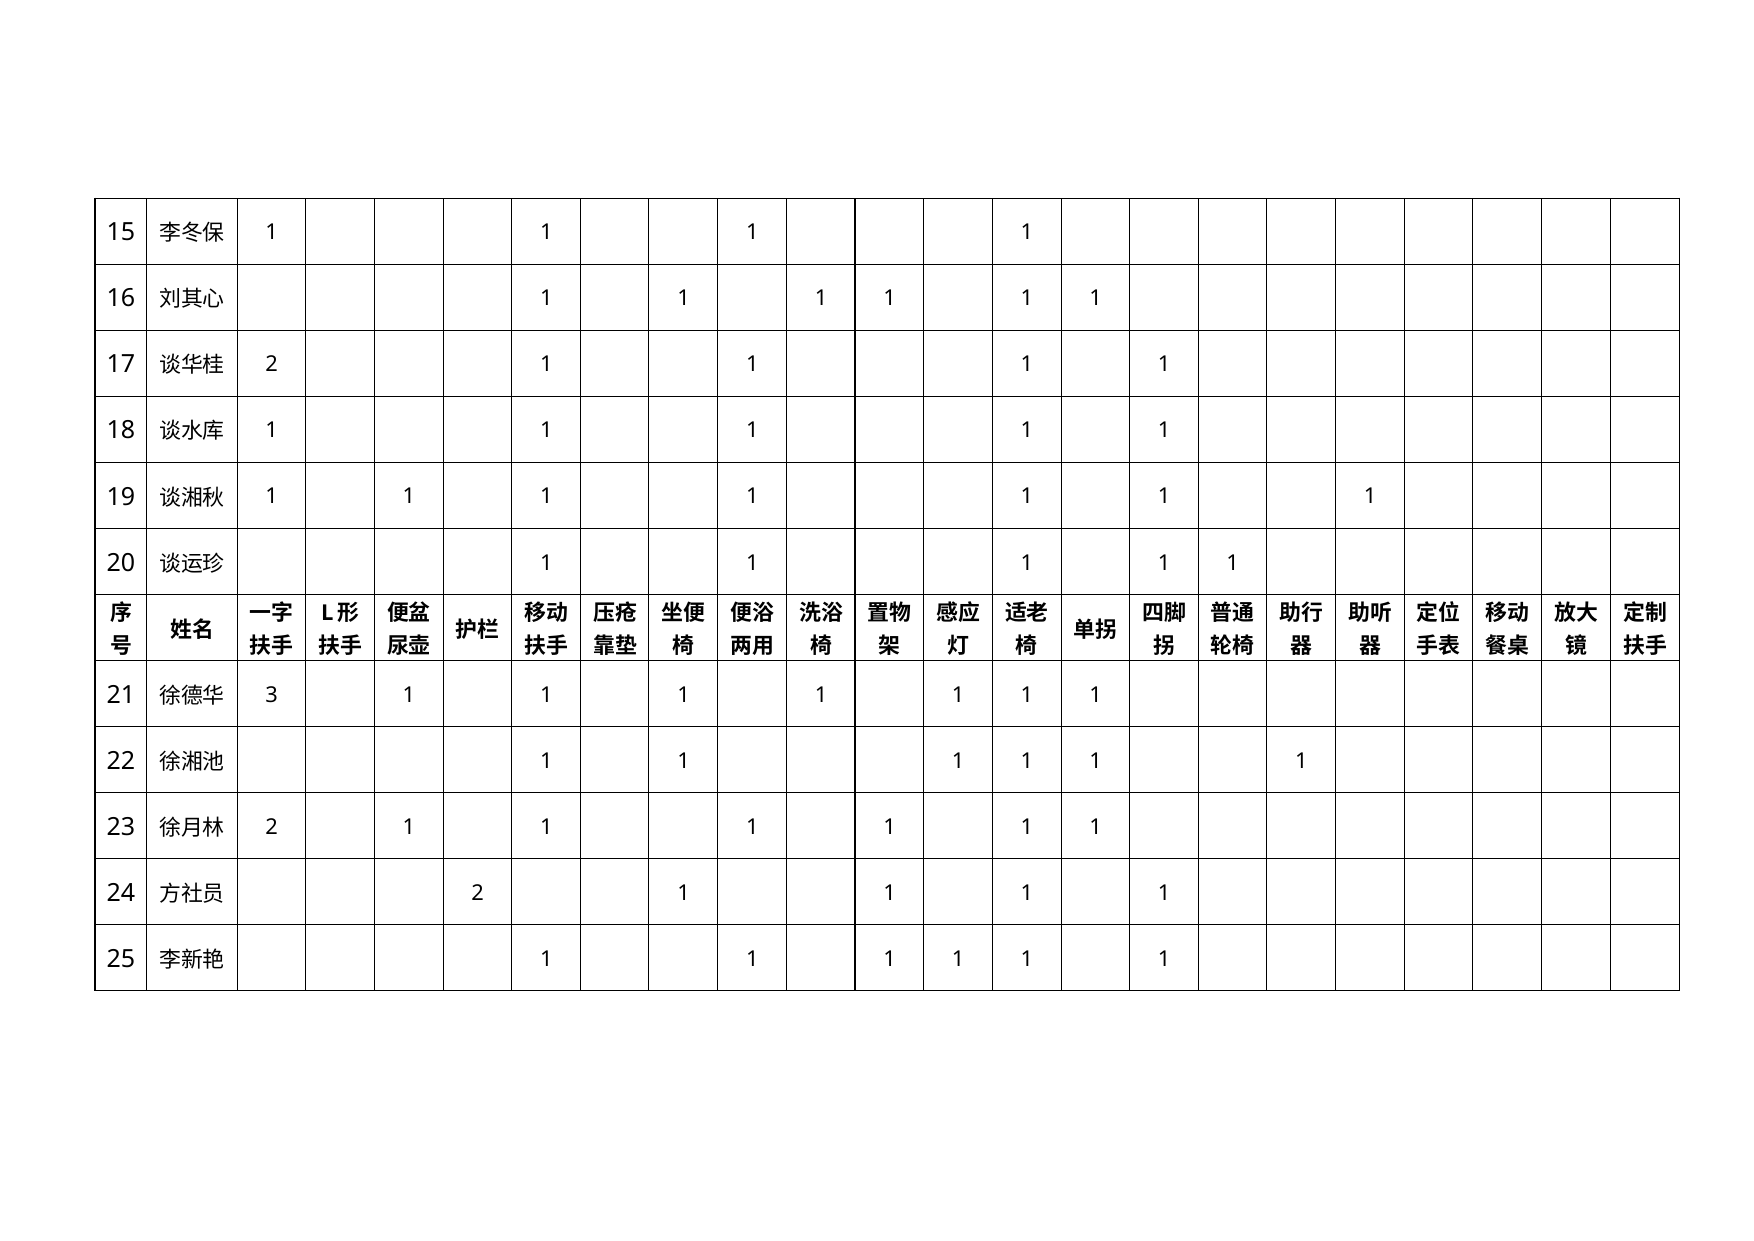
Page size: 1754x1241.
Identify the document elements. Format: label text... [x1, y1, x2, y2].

table_cell 坐便椅 [649, 595, 717, 660]
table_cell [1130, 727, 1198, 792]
table_cell 1 [993, 529, 1061, 594]
table_cell [1336, 529, 1404, 594]
table_cell [444, 265, 511, 330]
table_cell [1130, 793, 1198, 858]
table_cell [1473, 397, 1541, 462]
table_cell [1336, 331, 1404, 396]
table_cell [1542, 529, 1610, 594]
table_cell 护栏 [444, 595, 511, 660]
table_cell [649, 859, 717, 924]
table_cell 1 [649, 265, 717, 330]
table_cell [581, 397, 648, 462]
table_cell [1611, 265, 1679, 330]
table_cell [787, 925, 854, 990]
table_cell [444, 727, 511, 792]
table_cell 1 [993, 331, 1061, 396]
table_cell 16 [96, 265, 146, 330]
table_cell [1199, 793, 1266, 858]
table_cell 一字扶手 [238, 595, 305, 660]
table_cell 1 [375, 661, 443, 726]
table_cell 1 [512, 265, 580, 330]
table_cell [1473, 463, 1541, 528]
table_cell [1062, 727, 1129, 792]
table_cell 适老椅 [993, 595, 1061, 660]
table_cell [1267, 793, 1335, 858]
table_cell [306, 397, 374, 462]
table_cell 李冬保 [147, 199, 237, 264]
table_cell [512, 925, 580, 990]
table_cell 便盆尿壶 [375, 595, 443, 660]
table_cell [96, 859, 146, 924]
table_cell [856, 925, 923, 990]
table_cell 1 [718, 397, 786, 462]
table_cell 谈水库 [147, 397, 237, 462]
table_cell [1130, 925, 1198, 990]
table_cell [1267, 397, 1335, 462]
table_cell 定制扶手 [1611, 595, 1679, 660]
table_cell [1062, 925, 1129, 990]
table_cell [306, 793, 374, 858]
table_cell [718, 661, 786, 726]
table_cell 1 [649, 661, 717, 726]
table_cell 1 [512, 529, 580, 594]
table_cell 姓名 [147, 595, 237, 660]
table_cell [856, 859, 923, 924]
table_cell [1267, 331, 1335, 396]
table_cell 谈湘秋 [147, 463, 237, 528]
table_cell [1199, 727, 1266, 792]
table_cell [856, 199, 923, 264]
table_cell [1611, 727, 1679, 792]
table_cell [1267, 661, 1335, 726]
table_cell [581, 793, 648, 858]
table_cell 序号 [96, 595, 146, 660]
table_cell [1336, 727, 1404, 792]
table_cell 1 [1062, 265, 1129, 330]
table_cell 1 [1130, 331, 1198, 396]
table_cell [856, 331, 923, 396]
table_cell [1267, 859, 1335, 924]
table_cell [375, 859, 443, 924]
table_cell [1199, 397, 1266, 462]
table_cell [1130, 199, 1198, 264]
table_cell 置物架 [856, 595, 923, 660]
table_cell [1405, 529, 1472, 594]
table_cell 放大镜 [1542, 595, 1610, 660]
table_cell [238, 529, 305, 594]
table_cell [581, 529, 648, 594]
table_cell 1 [512, 397, 580, 462]
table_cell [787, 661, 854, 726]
table_cell [1336, 397, 1404, 462]
table_cell 感应灯 [924, 595, 992, 660]
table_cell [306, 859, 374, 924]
table_cell [444, 529, 511, 594]
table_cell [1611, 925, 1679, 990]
table_cell [1405, 331, 1472, 396]
table_cell 1 [718, 463, 786, 528]
table_cell [787, 331, 854, 396]
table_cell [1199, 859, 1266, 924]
table_cell 3 [238, 661, 305, 726]
table_cell 1 [238, 463, 305, 528]
table_cell 1 [1130, 529, 1198, 594]
table_cell [924, 331, 992, 396]
table_cell 1 [718, 199, 786, 264]
table_cell 2 [238, 331, 305, 396]
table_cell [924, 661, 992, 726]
table_cell 20 [96, 529, 146, 594]
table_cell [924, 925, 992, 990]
table_cell [1611, 397, 1679, 462]
table_cell [1473, 529, 1541, 594]
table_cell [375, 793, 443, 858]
table_cell [1336, 199, 1404, 264]
table_cell [306, 265, 374, 330]
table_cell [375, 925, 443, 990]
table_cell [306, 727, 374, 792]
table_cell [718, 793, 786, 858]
table_cell [1542, 199, 1610, 264]
table_cell 1 [993, 397, 1061, 462]
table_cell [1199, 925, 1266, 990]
table_cell 18 [96, 397, 146, 462]
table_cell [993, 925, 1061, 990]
table_cell [1267, 199, 1335, 264]
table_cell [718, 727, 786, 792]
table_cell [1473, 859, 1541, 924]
table_cell [1611, 331, 1679, 396]
table_cell [1542, 265, 1610, 330]
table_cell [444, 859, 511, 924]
table_cell [649, 199, 717, 264]
table_cell [787, 199, 854, 264]
table_cell [581, 331, 648, 396]
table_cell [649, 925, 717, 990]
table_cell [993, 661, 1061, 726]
table_cell [306, 199, 374, 264]
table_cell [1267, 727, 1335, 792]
table_cell [924, 529, 992, 594]
table_cell [924, 463, 992, 528]
table_cell [718, 265, 786, 330]
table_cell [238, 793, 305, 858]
table_cell [856, 529, 923, 594]
table_cell [649, 529, 717, 594]
table_cell 移动扶手 [512, 595, 580, 660]
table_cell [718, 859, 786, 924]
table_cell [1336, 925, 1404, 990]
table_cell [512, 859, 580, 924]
table_cell [581, 661, 648, 726]
table_cell 1 [1336, 463, 1404, 528]
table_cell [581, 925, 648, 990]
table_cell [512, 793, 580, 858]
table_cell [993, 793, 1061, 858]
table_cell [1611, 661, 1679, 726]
table_cell 1 [718, 529, 786, 594]
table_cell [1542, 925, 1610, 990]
table_cell [444, 463, 511, 528]
table_cell [649, 331, 717, 396]
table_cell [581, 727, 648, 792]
table_cell [1199, 199, 1266, 264]
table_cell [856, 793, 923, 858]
table_cell 谈运珍 [147, 529, 237, 594]
table_cell 助听器 [1336, 595, 1404, 660]
table_cell 17 [96, 331, 146, 396]
table_cell 1 [238, 199, 305, 264]
table_cell [1267, 463, 1335, 528]
table_cell [924, 265, 992, 330]
table_cell [306, 661, 374, 726]
table_cell 压疮靠垫 [581, 595, 648, 660]
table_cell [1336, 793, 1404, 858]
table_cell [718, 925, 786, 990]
table_cell 四脚拐 [1130, 595, 1198, 660]
table_cell 1 [375, 463, 443, 528]
table_cell [1542, 463, 1610, 528]
table_cell [1062, 397, 1129, 462]
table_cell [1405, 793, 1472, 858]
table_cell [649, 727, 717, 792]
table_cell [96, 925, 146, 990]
table_cell [924, 397, 992, 462]
table_cell [375, 529, 443, 594]
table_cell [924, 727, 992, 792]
table_cell [444, 661, 511, 726]
table_cell [375, 331, 443, 396]
table_cell 1 [1130, 397, 1198, 462]
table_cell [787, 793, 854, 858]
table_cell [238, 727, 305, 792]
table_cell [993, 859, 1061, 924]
table_cell [1473, 265, 1541, 330]
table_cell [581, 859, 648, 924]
table_cell [444, 199, 511, 264]
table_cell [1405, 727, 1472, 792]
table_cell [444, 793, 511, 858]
table_cell 1 [512, 199, 580, 264]
table_cell 助行器 [1267, 595, 1335, 660]
table_cell [649, 397, 717, 462]
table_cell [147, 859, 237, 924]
table_cell [649, 463, 717, 528]
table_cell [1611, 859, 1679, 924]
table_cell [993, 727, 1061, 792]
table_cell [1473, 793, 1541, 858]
table_cell 1 [238, 397, 305, 462]
table_cell [581, 199, 648, 264]
table_cell [1611, 463, 1679, 528]
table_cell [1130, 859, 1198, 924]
table_cell 1 [993, 463, 1061, 528]
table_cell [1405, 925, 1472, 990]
table_cell [1611, 529, 1679, 594]
table_cell [1062, 331, 1129, 396]
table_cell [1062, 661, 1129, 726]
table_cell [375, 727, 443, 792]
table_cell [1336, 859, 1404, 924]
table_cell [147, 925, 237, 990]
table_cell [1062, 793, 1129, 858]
table_cell 1 [512, 331, 580, 396]
table_cell 1 [993, 265, 1061, 330]
table_cell [1062, 529, 1129, 594]
table_cell 19 [96, 463, 146, 528]
table_cell [1405, 397, 1472, 462]
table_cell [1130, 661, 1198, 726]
table_cell 1 [787, 265, 854, 330]
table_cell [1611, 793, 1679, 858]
table_cell [306, 529, 374, 594]
table_cell 1 [512, 661, 580, 726]
table_cell 定位手表 [1405, 595, 1472, 660]
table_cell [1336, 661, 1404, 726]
table_cell [1199, 463, 1266, 528]
table_cell [1542, 397, 1610, 462]
table_cell 谈华桂 [147, 331, 237, 396]
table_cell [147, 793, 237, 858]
table_cell [375, 397, 443, 462]
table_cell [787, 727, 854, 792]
table_cell 普通轮椅 [1199, 595, 1266, 660]
table_cell [1405, 463, 1472, 528]
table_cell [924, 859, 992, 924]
table_cell [306, 463, 374, 528]
table_cell [444, 397, 511, 462]
table_cell [924, 199, 992, 264]
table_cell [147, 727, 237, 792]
table_cell [375, 265, 443, 330]
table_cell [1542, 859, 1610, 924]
table_cell 便浴两用 [718, 595, 786, 660]
table_cell [1267, 265, 1335, 330]
table_cell 1 [718, 331, 786, 396]
table_cell 15 [96, 199, 146, 264]
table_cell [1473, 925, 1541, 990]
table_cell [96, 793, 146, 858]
table_cell 1 [1130, 463, 1198, 528]
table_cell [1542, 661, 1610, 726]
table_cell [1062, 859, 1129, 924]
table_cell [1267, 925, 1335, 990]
table_cell [787, 463, 854, 528]
table_cell [581, 265, 648, 330]
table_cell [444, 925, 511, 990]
table_cell [856, 397, 923, 462]
table_cell 徐德华 [147, 661, 237, 726]
table_cell [238, 265, 305, 330]
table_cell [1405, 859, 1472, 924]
table_cell [1405, 199, 1472, 264]
table_cell [787, 529, 854, 594]
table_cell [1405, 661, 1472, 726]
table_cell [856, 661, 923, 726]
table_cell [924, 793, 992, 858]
table_cell [1405, 265, 1472, 330]
table_cell 单拐 [1062, 595, 1129, 660]
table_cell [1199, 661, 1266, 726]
table_cell [1062, 199, 1129, 264]
table_cell [1062, 463, 1129, 528]
table_cell [1199, 331, 1266, 396]
table_cell [444, 331, 511, 396]
table_cell [1130, 265, 1198, 330]
table_cell 1 [856, 265, 923, 330]
table_cell 移动餐桌 [1473, 595, 1541, 660]
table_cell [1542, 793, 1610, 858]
table_cell [1267, 529, 1335, 594]
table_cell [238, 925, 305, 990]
table_cell 1 [1199, 529, 1266, 594]
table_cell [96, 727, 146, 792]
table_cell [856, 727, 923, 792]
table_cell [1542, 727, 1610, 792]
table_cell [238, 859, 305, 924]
table_cell 1 [993, 199, 1061, 264]
table_cell [1199, 265, 1266, 330]
table_cell [581, 463, 648, 528]
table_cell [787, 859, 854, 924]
table_cell [1542, 331, 1610, 396]
table_cell 1 [512, 463, 580, 528]
table_cell 刘其心 [147, 265, 237, 330]
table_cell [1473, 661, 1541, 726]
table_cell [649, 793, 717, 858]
table_cell [1473, 331, 1541, 396]
table_cell [856, 463, 923, 528]
table_cell [375, 199, 443, 264]
table_cell 洗浴椅 [787, 595, 854, 660]
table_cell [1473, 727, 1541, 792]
table_cell 21 [96, 661, 146, 726]
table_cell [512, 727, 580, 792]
table_cell L形扶手 [306, 595, 374, 660]
table_cell [787, 397, 854, 462]
table_cell [1336, 265, 1404, 330]
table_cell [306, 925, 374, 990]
table_cell [1611, 199, 1679, 264]
table_cell [306, 331, 374, 396]
table_cell [1473, 199, 1541, 264]
